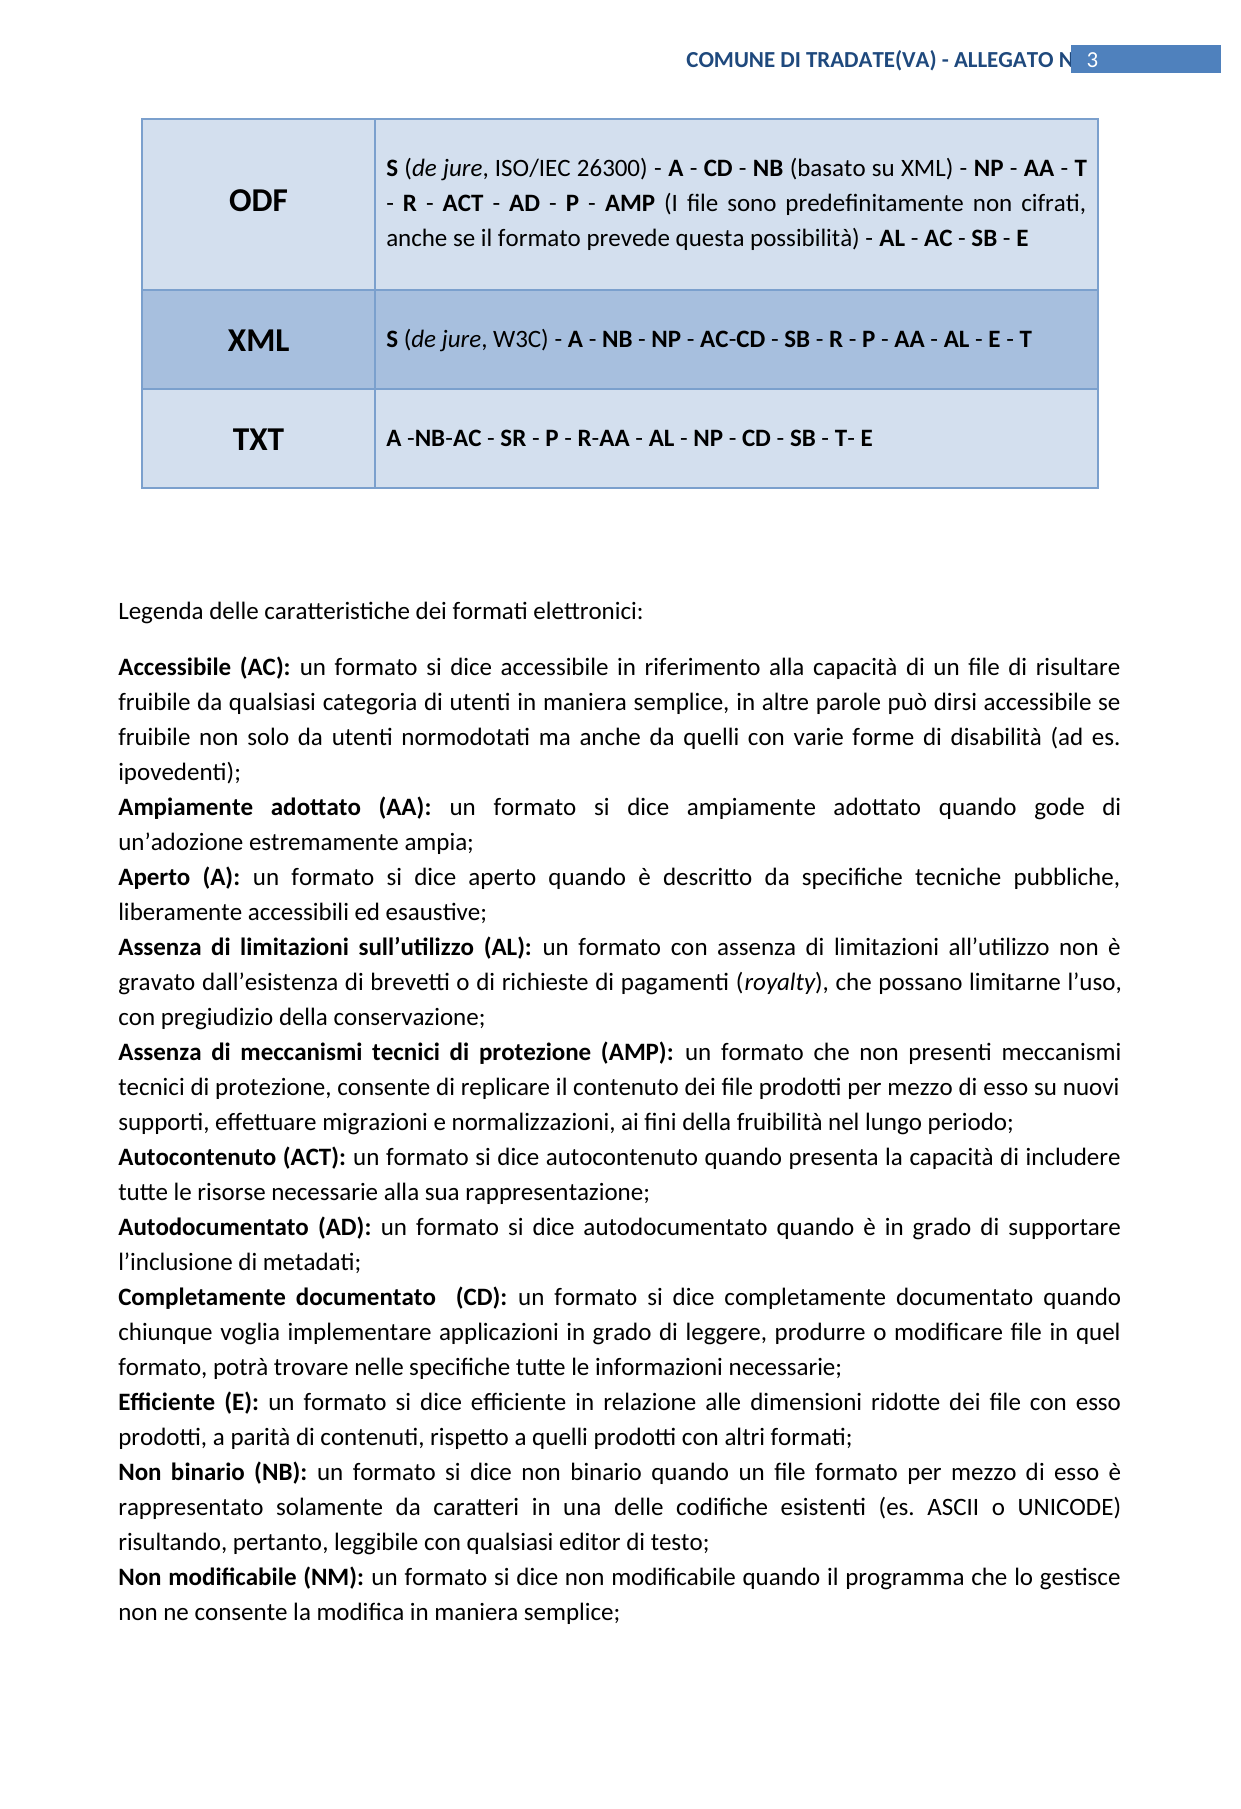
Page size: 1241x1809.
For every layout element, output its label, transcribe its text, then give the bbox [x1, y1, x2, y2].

text Assenza di meccanismi tecnici di protezione (AMP): un formato che non presenti meccanismi tecnici di protezione, consente di replicare il contenuto dei file prodotti per mezzo di esso su nuovi supporti, effettuare migrazioni e normalizzazioni, ai fini della fruibilità nel lungo periodo; [118, 1036, 1122, 1136]
table_cell S (de jure, W3C) - A - NB - NP - AC-CD - SB - R - P - AA - AL - E - T [376, 291, 1097, 388]
table_cell A -NB-AC - SR - P - R-AA - AL - NP - CD - SB - T- E [376, 390, 1097, 487]
text Legenda delle caratteristiche dei formati elettronici: [118, 595, 1122, 626]
table_cell TXT [143, 390, 374, 487]
text Non binario (NB): un formato si dice non binario quando un file formato per mezzo di esso è rappresentato solamente da caratteri in una delle codifiche esistenti (es. ASCII o UNICODE) risultando, pertanto, leggibile con qualsiasi editor di testo; [118, 1456, 1122, 1556]
text Accessibile (AC): un formato si dice accessibile in riferimento alla capacità di un file di risultare fruibile da qualsiasi categoria di utenti in maniera semplice, in altre parole può dirsi accessibile se fruibile non solo da utenti normodotati ma anche da quelli con varie forme di disabilità (ad es. ipovedenti); [118, 651, 1122, 786]
text Completamente documentato (CD): un formato si dice completamente documentato quando chiunque voglia implementare applicazioni in grado di leggere, produrre o modificare file in quel formato, potrà trovare nelle specifiche tutte le informazioni necessarie; [118, 1281, 1122, 1381]
table_cell ODF [143, 120, 374, 289]
text Autocontenuto (ACT): un formato si dice autocontenuto quando presenta la capacità di includere tutte le risorse necessarie alla sua rappresentazione; [118, 1141, 1122, 1206]
text Aperto (A): un formato si dice aperto quando è descritto da specifiche tecniche pubbliche, liberamente accessibili ed esaustive; [118, 861, 1122, 926]
table_cell XML [143, 291, 374, 388]
text Assenza di limitazioni sull’utilizzo (AL): un formato con assenza di limitazioni all’utilizzo non è gravato dall’esistenza di brevetti o di richieste di pagamenti (royalty), che possano limitarne l’uso, con pregiudizio della conservazione; [118, 931, 1122, 1031]
text Autodocumentato (AD): un formato si dice autodocumentato quando è in grado di supportare l’inclusione di metadati; [118, 1211, 1122, 1276]
text Non modificabile (NM): un formato si dice non modificabile quando il programma che lo gestisce non ne consente la modifica in maniera semplice; [118, 1561, 1122, 1626]
table_cell S (de jure, ISO/IEC 26300) - A - CD - NB (basato su XML) - NP - AA - T - R - ACT - AD - P - AMP (I file sono predefinitamente non cifrati, anche se il formato prevede questa possibilità) - AL - AC - SB - E [376, 120, 1097, 289]
text Ampiamente adottato (AA): un formato si dice ampiamente adottato quando gode di un’adozione estremamente ampia; [118, 791, 1122, 856]
text Efficiente (E): un formato si dice efficiente in relazione alle dimensioni ridotte dei file con esso prodotti, a parità di contenuti, rispetto a quelli prodotti con altri formati; [118, 1386, 1122, 1451]
